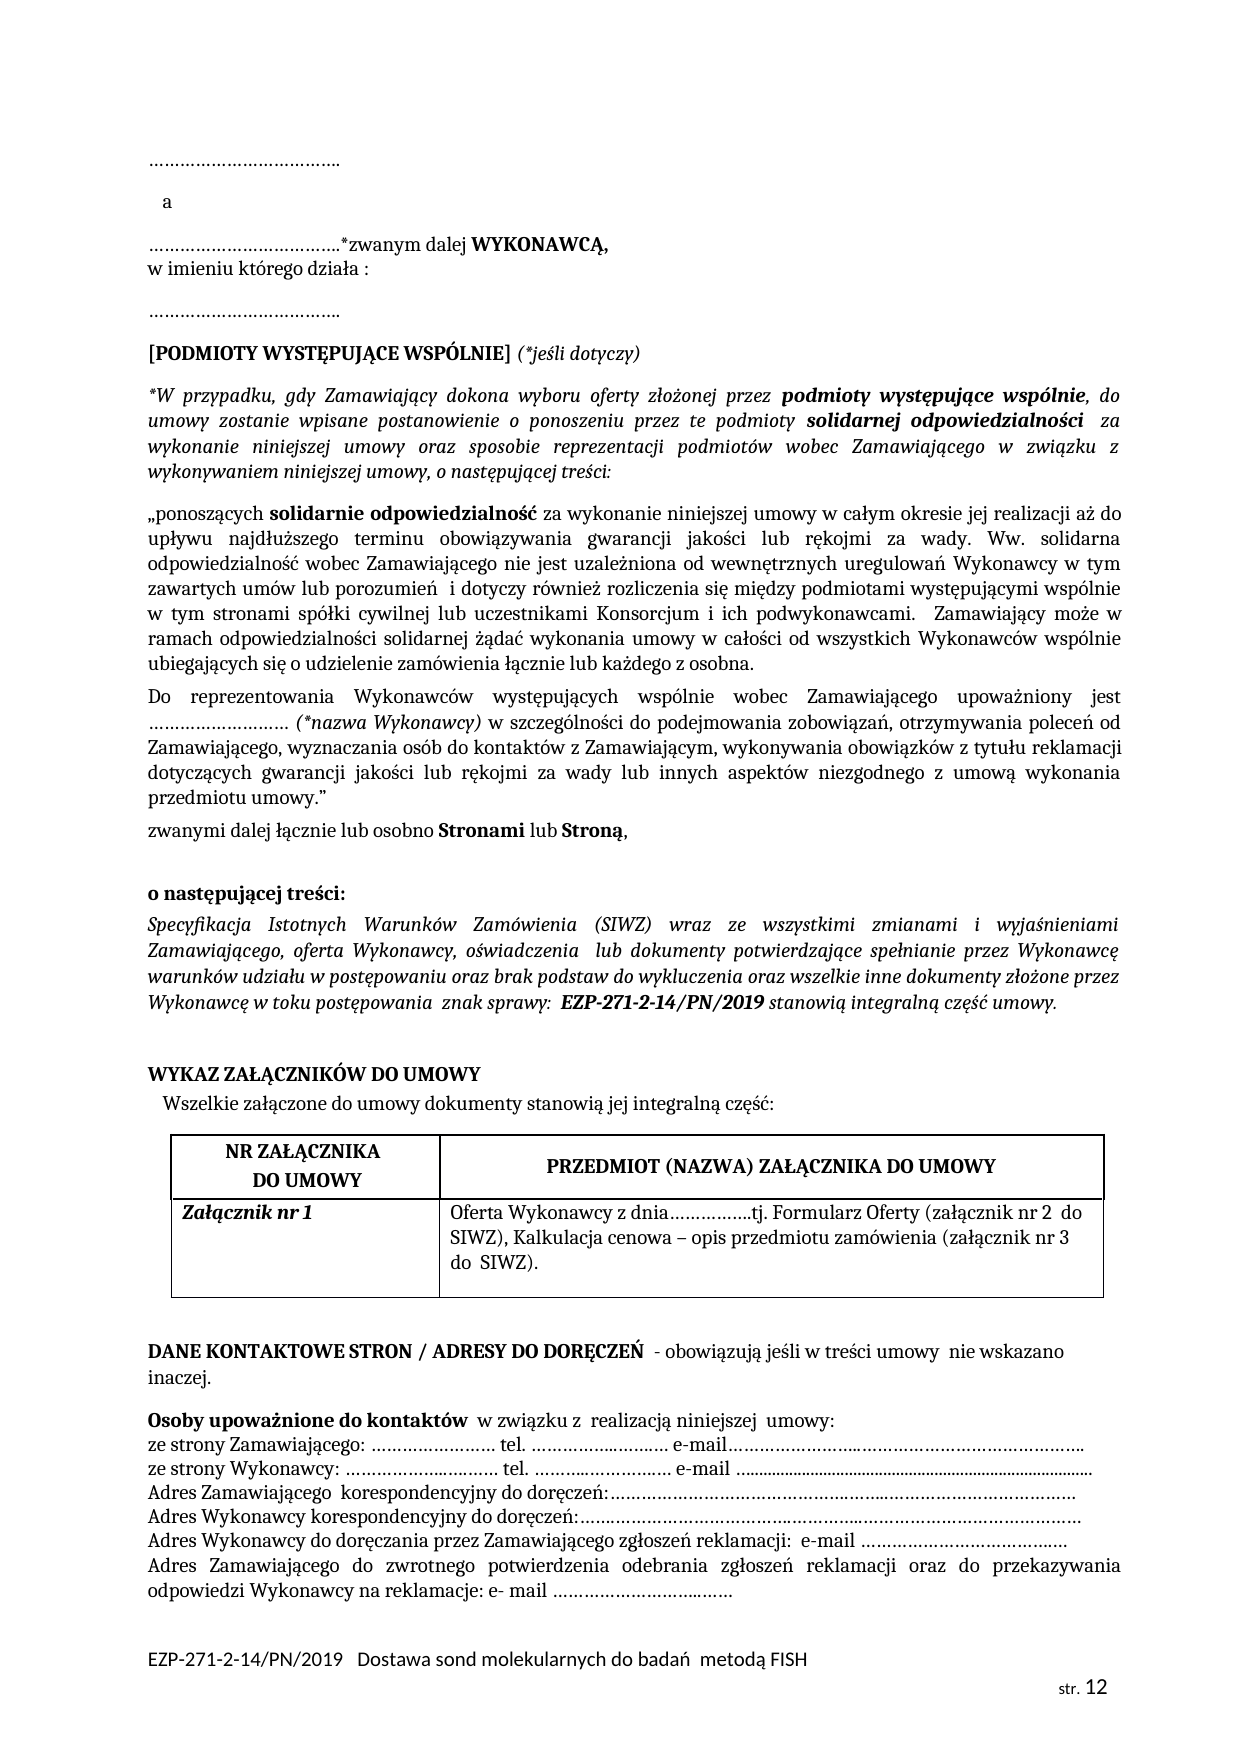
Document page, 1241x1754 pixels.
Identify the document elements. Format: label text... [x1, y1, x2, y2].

text a [162, 190, 1122, 214]
text o następującej treści: [148, 882, 1122, 906]
text ………………………………. [148, 299, 1122, 323]
text ze strony Wykonawcy: ………………..….…… tel. ………..………….… e-mail …................................................................................ [148, 1456, 1122, 1480]
text w imieniu którego działa : [148, 257, 1122, 281]
table_cell Załącznik nr 1 [172, 1199, 439, 1297]
text Adres Zamawiającego korespondencyjny do doręczeń:……………………………………….……..……………………………… [148, 1480, 1122, 1504]
text ………………………………. [148, 148, 1122, 172]
table_header NR ZAŁĄCZNIKA DO UMOWY [172, 1136, 439, 1198]
text DANE KONTAKTOWE STRON / ADRESY DO DORĘCZEŃ - obowiązują jeśli w treści umowy nie wskazano inaczej. [148, 1340, 1122, 1390]
text Specyfikacja Istotnych Warunków Zamówienia (SIWZ) wraz ze wszystkimi zmianami i wyjaśnieniami Zamawiającego, oferta Wykonawcy, oświadczenia lub dokumenty potwierdzające spełnianie przez Wykonawcę warunków udziału w postępowaniu oraz brak podstaw do wykluczenia oraz wszelkie inne dokumenty złożone przez Wykonawcę w toku postępowania znak sprawy: EZP-271-2-14/PN/2019 stanowią integralną część umowy. [148, 913, 1122, 1014]
text [PODMIOTY WYSTĘPUJĄCE WSPÓLNIE] (*jeśli dotyczy) [148, 342, 1122, 366]
text Do reprezentowania Wykonawców występujących wspólnie wobec Zamawiającego upoważniony jest ……………………… (*nazwa Wykonawcy) w szczególności do podejmowania zobowiązań, otrzymywania poleceń od Zamawiającego, wyznaczania osób do kontaktów z Zamawiającym, wykonywania obowiązków z tytułu reklamacji dotyczących gwarancji jakości lub rękojmi za wady lub innych aspektów niezgodnego z umową wykonania przedmiotu umowy.” [148, 685, 1122, 809]
text ze strony Zamawiającego: …………………… tel. ……………..…….… e-mail……………………..……………………………………. [148, 1432, 1122, 1456]
text Osoby upoważnione do kontaktów w związku z realizacją niniejszej umowy: [148, 1408, 1122, 1432]
table_cell Oferta Wykonawcy z dnia…………….tj. Formularz Oferty (załącznik nr 2 do SIWZ), Kalkulacja cenowa – opis przedmiotu zamówienia (załącznik nr 3 do SIWZ). [440, 1198, 1103, 1297]
text *W przypadku, gdy Zamawiający dokona wyboru oferty złożonej przez podmioty występujące wspólnie, do umowy zostanie wpisane postanowienie o ponoszeniu przez te podmioty solidarnej odpowiedzialności za wykonanie niniejszej umowy oraz sposobie reprezentacji podmiotów wobec Zamawiającego w związku z wykonywaniem niniejszej umowy, o następującej treści: [148, 384, 1122, 483]
text WYKAZ ZAŁĄCZNIKÓW DO UMOWY [148, 1062, 1122, 1086]
text ……………………………….*zwanym dalej WYKONAWCĄ, [148, 233, 1122, 257]
text „ponoszących solidarnie odpowiedzialność za wykonanie niniejszej umowy w całym okresie jej realizacji aż do upływu najdłuższego terminu obowiązywania gwarancji jakości lub rękojmi za wady. Ww. solidarna odpowiedzialność wobec Zamawiającego nie jest uzależniona od wewnętrznych uregulowań Wykonawcy w tym zawartych umów lub porozumień i dotyczy również rozliczenia się między podmiotami występującymi wspólnie w tym stronami spółki cywilnej lub uczestnikami Konsorcjum i ich podwykonawcami. Zamawiający może w ramach odpowiedzialności solidarnej żądać wykonania umowy w całości od wszystkich Wykonawców wspólnie ubiegających się o udzielenie zamówienia łącznie lub każdego z osobna. [148, 501, 1122, 676]
text Wszelkie załączone do umowy dokumenty stanowią jej integralną część: [162, 1092, 1122, 1116]
text zwanymi dalej łącznie lub osobno Stronami lub Stroną, [148, 819, 1122, 843]
text Adres Wykonawcy do doręczania przez Zamawiającego zgłoszeń reklamacji: e-mail ……………………………….… [148, 1528, 1122, 1552]
text Adres Zamawiającego do zwrotnego potwierdzenia odebrania zgłoszeń reklamacji oraz do przekazywania odpowiedzi Wykonawcy na reklamacje: e- mail ………………………..…… [148, 1553, 1122, 1602]
text Adres Wykonawcy korespondencyjny do doręczeń:…….…………………………….…………..…………………………………… [148, 1504, 1122, 1528]
table_header PRZEDMIOT (NAZWA) ZAŁĄCZNIKA DO UMOWY [441, 1136, 1103, 1198]
